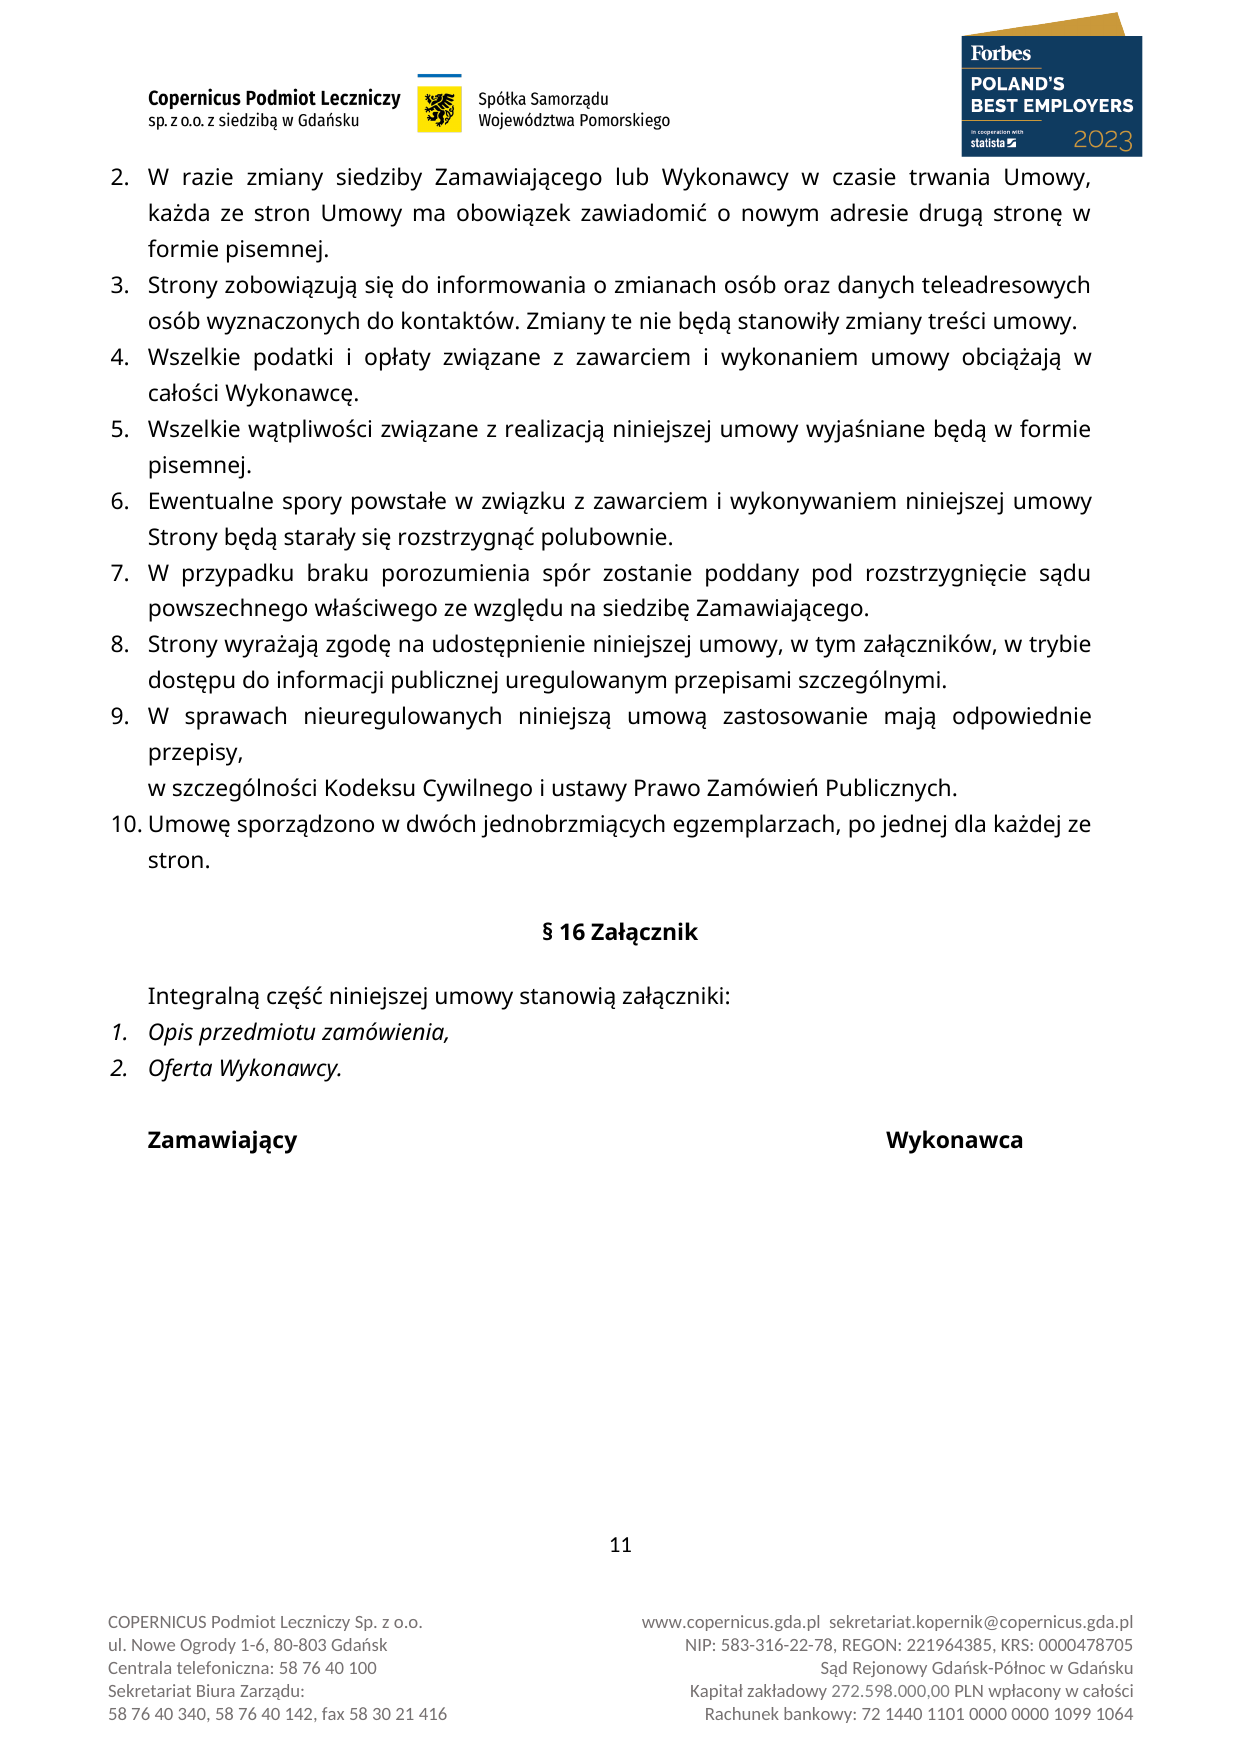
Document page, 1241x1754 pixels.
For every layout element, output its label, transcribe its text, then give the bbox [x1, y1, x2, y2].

list Umowę sporządzono w dwóch jednobrzmiących egzemplarzach, po jednej dla każdej ze stron. [110, 808, 1093, 875]
picture [961, 12, 1143, 157]
list W przypadku braku porozumienia spór zostanie poddany pod rozstrzygnięcie sądu powszechnego właściwego ze względu na siedzibę Zamawiającego. [110, 556, 1093, 624]
list Ewentualne spory powstałe w związku z zawarciem i wykonywaniem niniejszej umowy Strony będą starały się rozstrzygnąć polubownie. [110, 484, 1093, 552]
list Strony wyrażają zgodę na udostępnienie niniejszej umowy, w tym załączników, w trybie dostępu do informacji publicznej uregulowanym przepisami szczególnymi. [110, 628, 1093, 696]
list W razie zmiany siedziby Zamawiającego lub Wykonawcy w czasie trwania Umowy, każda ze stron Umowy ma obowiązek zawiadomić o nowym adresie drugą stronę w formie pisemnej. [110, 161, 1093, 264]
list Wszelkie podatki i opłaty związane z zawarciem i wykonaniem umowy obciążają w całości Wykonawcę. [110, 341, 1093, 408]
text Integralną część niniejszej umowy stanowią załączniki: [148, 980, 1093, 1011]
text Zamawiający Wykonawca [148, 1123, 1093, 1155]
list Oferta Wykonawcy. [110, 1052, 1093, 1083]
picture [147, 73, 673, 134]
list Wszelkie wątpliwości związane z realizacją niniejszej umowy wyjaśniane będą w formie pisemnej. [110, 413, 1093, 480]
list Strony zobowiązują się do informowania o zmianach osób oraz danych teleadresowych osób wyznaczonych do kontaktów. Zmiany te nie będą stanowiły zmiany treści umowy. [110, 269, 1093, 336]
list Opis przedmiotu zamówienia, [110, 1016, 1093, 1047]
list W sprawach nieuregulowanych niniejszą umową zastosowanie mają odpowiednie przepisy, w szczególności Kodeksu Cywilnego i ustawy Prawo Zamówień Publicznych. [110, 700, 1093, 803]
subtitle § 16 Załącznik [148, 916, 1093, 976]
